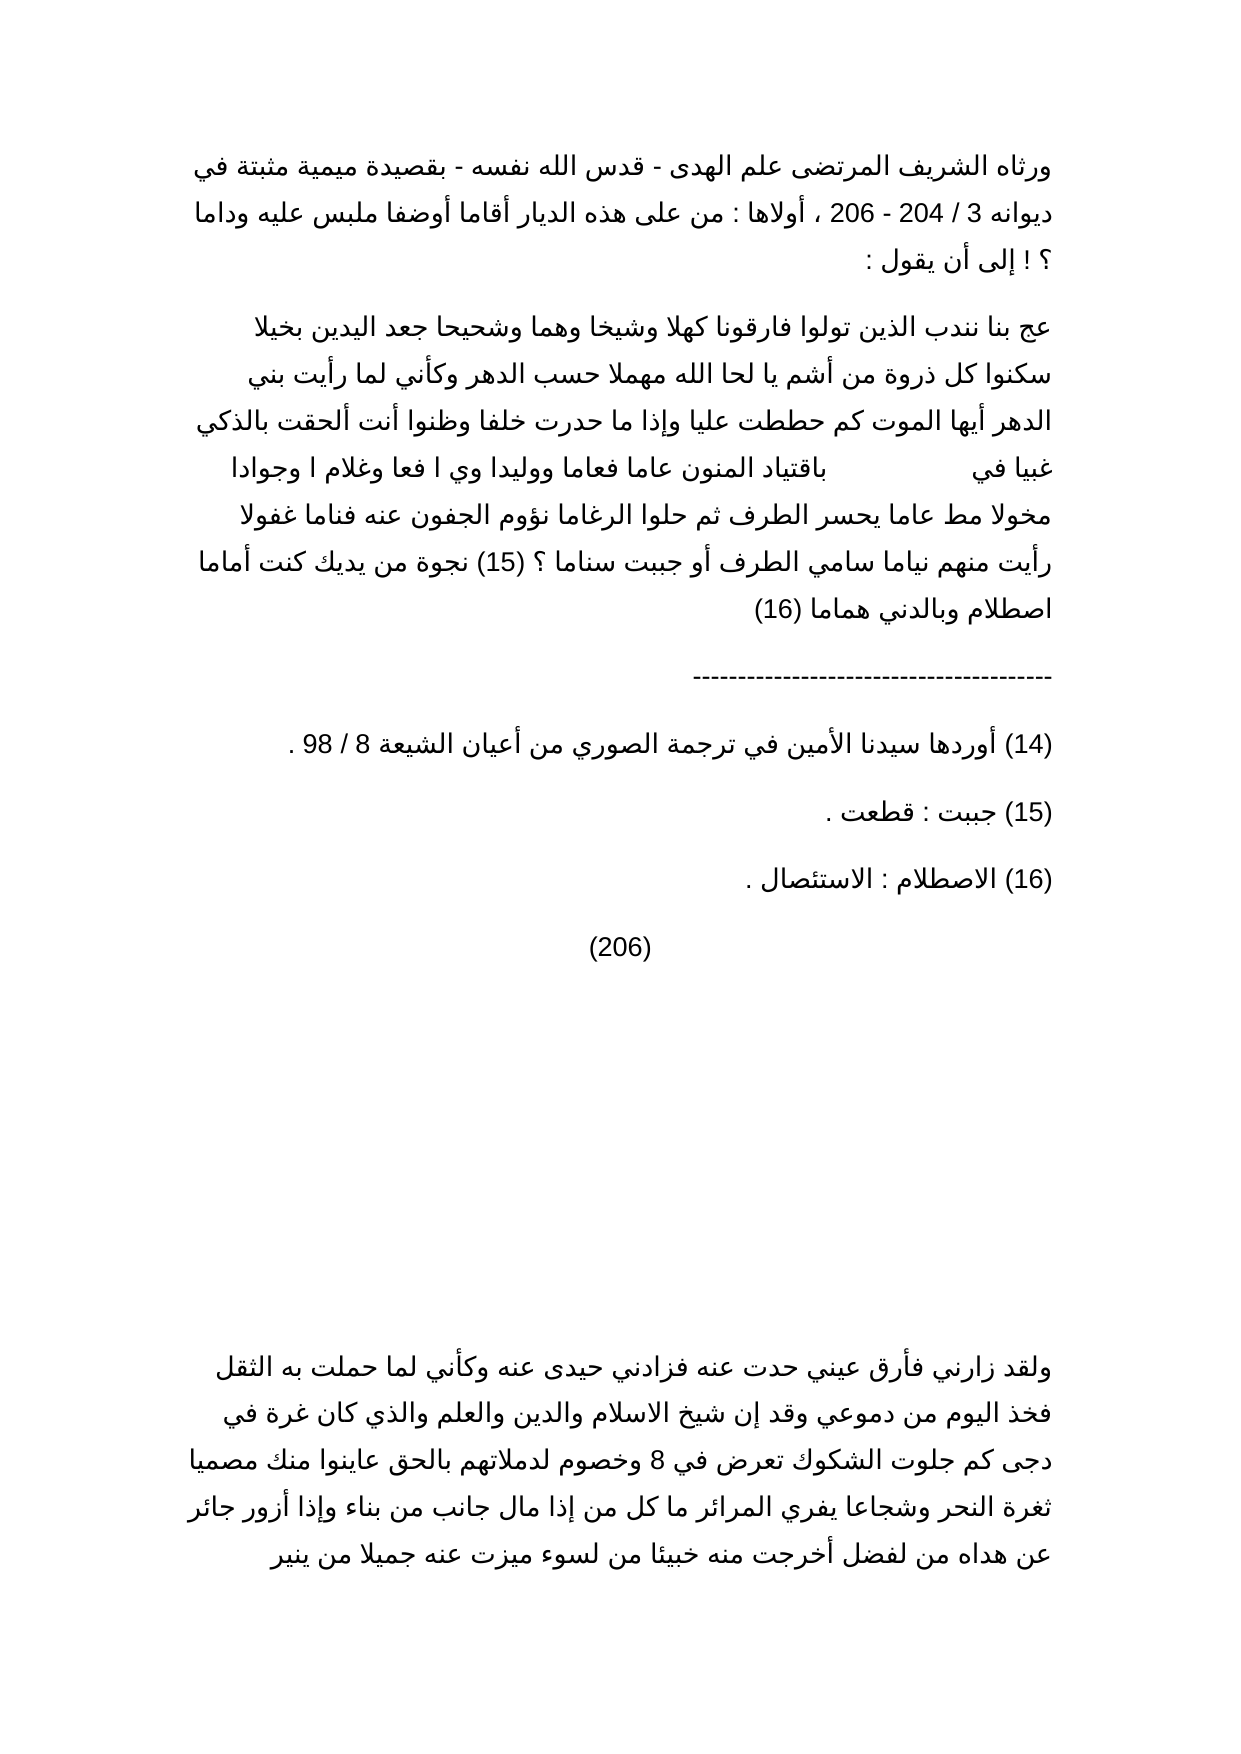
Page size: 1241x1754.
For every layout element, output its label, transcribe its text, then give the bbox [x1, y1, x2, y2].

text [187, 1351, 1053, 1569]
text ورثاه الشريف المرتضى علم الهدى - قدس الله نفسه - بقصيدة ميمية مثبتة في ديوانه 3 / 204 - 206 ، أولاها : من على هذه الديار أقاما أوضفا ملبس عليه وداما ؟ ! إلى أن يقول : [187, 150, 1053, 275]
text (16) الاصطلام : الاستئصال . [187, 863, 1053, 895]
text (15) جببت : قطعت . [187, 796, 1053, 827]
text (206) [187, 931, 1053, 962]
text ---------------------------------------- [187, 660, 1053, 692]
text عج بنا نندب الذين تولوا فارقونا كهلا وشيخا وهما وشحيحا جعد اليدين بخيلا سكنوا كل ذروة من أشم يا لحا الله مهملا حسب الدهر وكأني لما رأيت بني الدهر أيها الموت كم حططت عليا وإذا ما حدرت خلفا وظنوا أنت ألحقت بالذكي غبيا في باقتياد المنون عاما فعاما ووليدا وي ا فعا وغلام ا وجوادا مخولا مط عاما يحسر الطرف ثم حلوا الرغاما نؤوم الجفون عنه فناما غفولا رأيت منهم نياما سامي الطرف أو جببت سناما ؟ (15) نجوة من يديك كنت أماما اصطلام وبالدني هماما (16) [187, 311, 1053, 624]
text (14) أوردها سيدنا الأمين في ترجمة الصوري من أعيان الشيعة 8 / 98 . [187, 728, 1053, 759]
